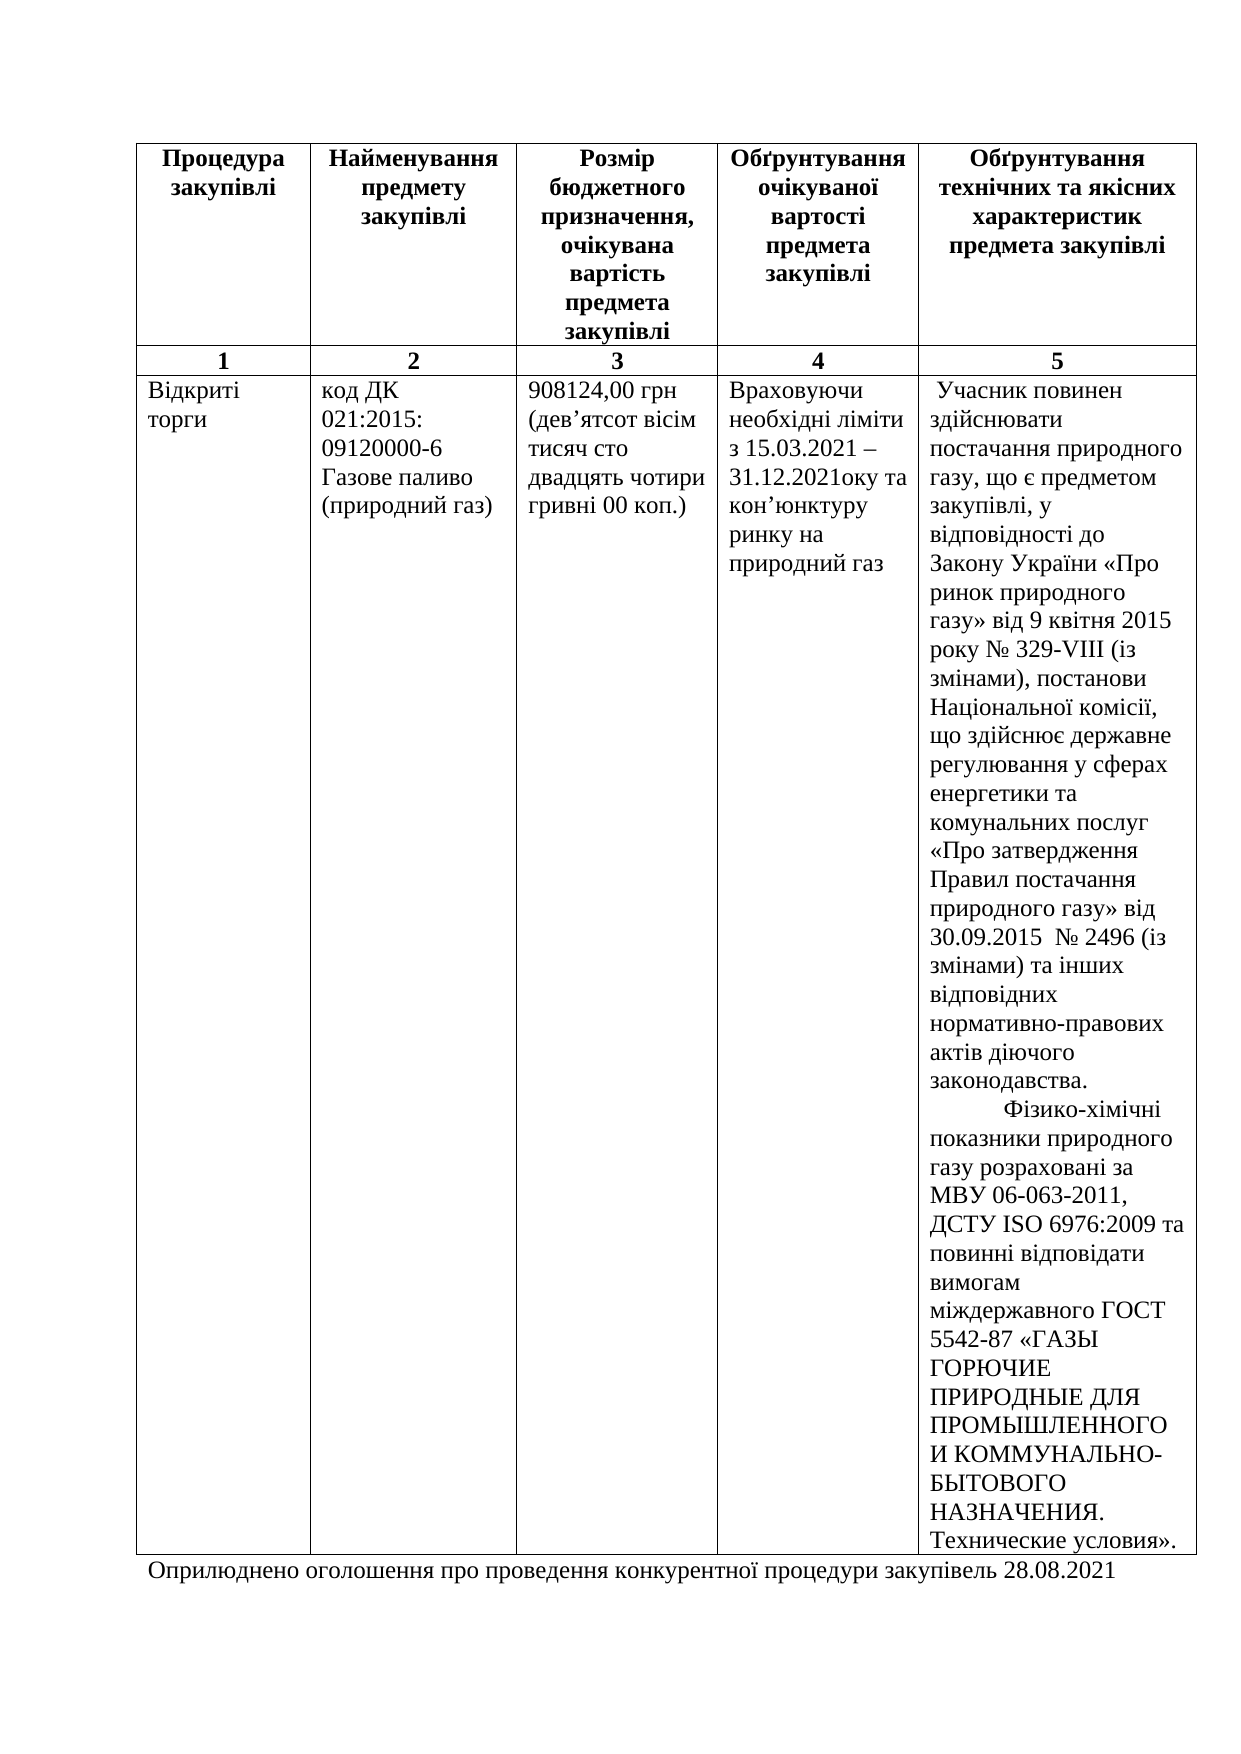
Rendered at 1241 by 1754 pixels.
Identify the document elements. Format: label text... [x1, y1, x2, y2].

table_cell 4 [718, 346, 918, 374]
table_header Розмір бюджетного призначення, очікувана вартість предмета закупівлі [517, 144, 717, 345]
table_cell Учасник повинен здійснювати постачання природного газу, що є предметом закупівлі, у відповідності до Закону України «Про ринок природного газу» від 9 квітня 2015 року № 329-VIII (із змінами), постанови Національної комісії, що здійснює державне регулювання у сферах енергетики та комунальних послуг «Про затвердження Правил постачання природного газу» від 30.09.2015 № 2496 (із змінами) та інших відповідних нормативно-правових актів діючого законодавства. Фізико-хімічні показники природного газу розраховані за МВУ 06-063-2011, ДСТУ ISO 6976:2009 та повинні відповідати вимогам міждержавного ГОСТ 5542-87 «ГАЗЫ ГОРЮЧИЕ ПРИРОДНЫЕ ДЛЯ ПРОМЫШЛЕННОГО И КОММУНАЛЬНО-БЫТОВОГО НАЗНАЧЕНИЯ. Технические условия». [919, 376, 1196, 1554]
table_cell 5 [919, 346, 1196, 374]
table_cell 908124,00 грн (дев’ятсот вісім тисяч сто двадцять чотири гривні 00 коп.) [517, 376, 717, 1554]
table_header Найменування предмету закупівлі [311, 144, 516, 345]
table_cell Враховуючи необхідні ліміти з 15.03.2021 – 31.12.2021оку та кон’юнктуру ринку на природний газ [718, 376, 918, 1554]
table_header Обґрунтування очікуваної вартості предмета закупівлі [718, 144, 918, 345]
text Оприлюднено оголошення про проведення конкурентної процедури закупівель 28.08.2021 [148, 1555, 1152, 1584]
table_cell 1 [137, 346, 310, 374]
table_cell 2 [311, 346, 516, 374]
table_cell Відкриті торги [137, 376, 310, 1554]
table_header Процедура закупівлі [137, 144, 310, 345]
table_cell 3 [517, 346, 717, 374]
table_cell код ДК 021:2015: 09120000-6 Газове паливо (природний газ) [311, 376, 516, 1554]
table_header Обґрунтування технічних та якісних характеристик предмета закупівлі [919, 144, 1196, 345]
